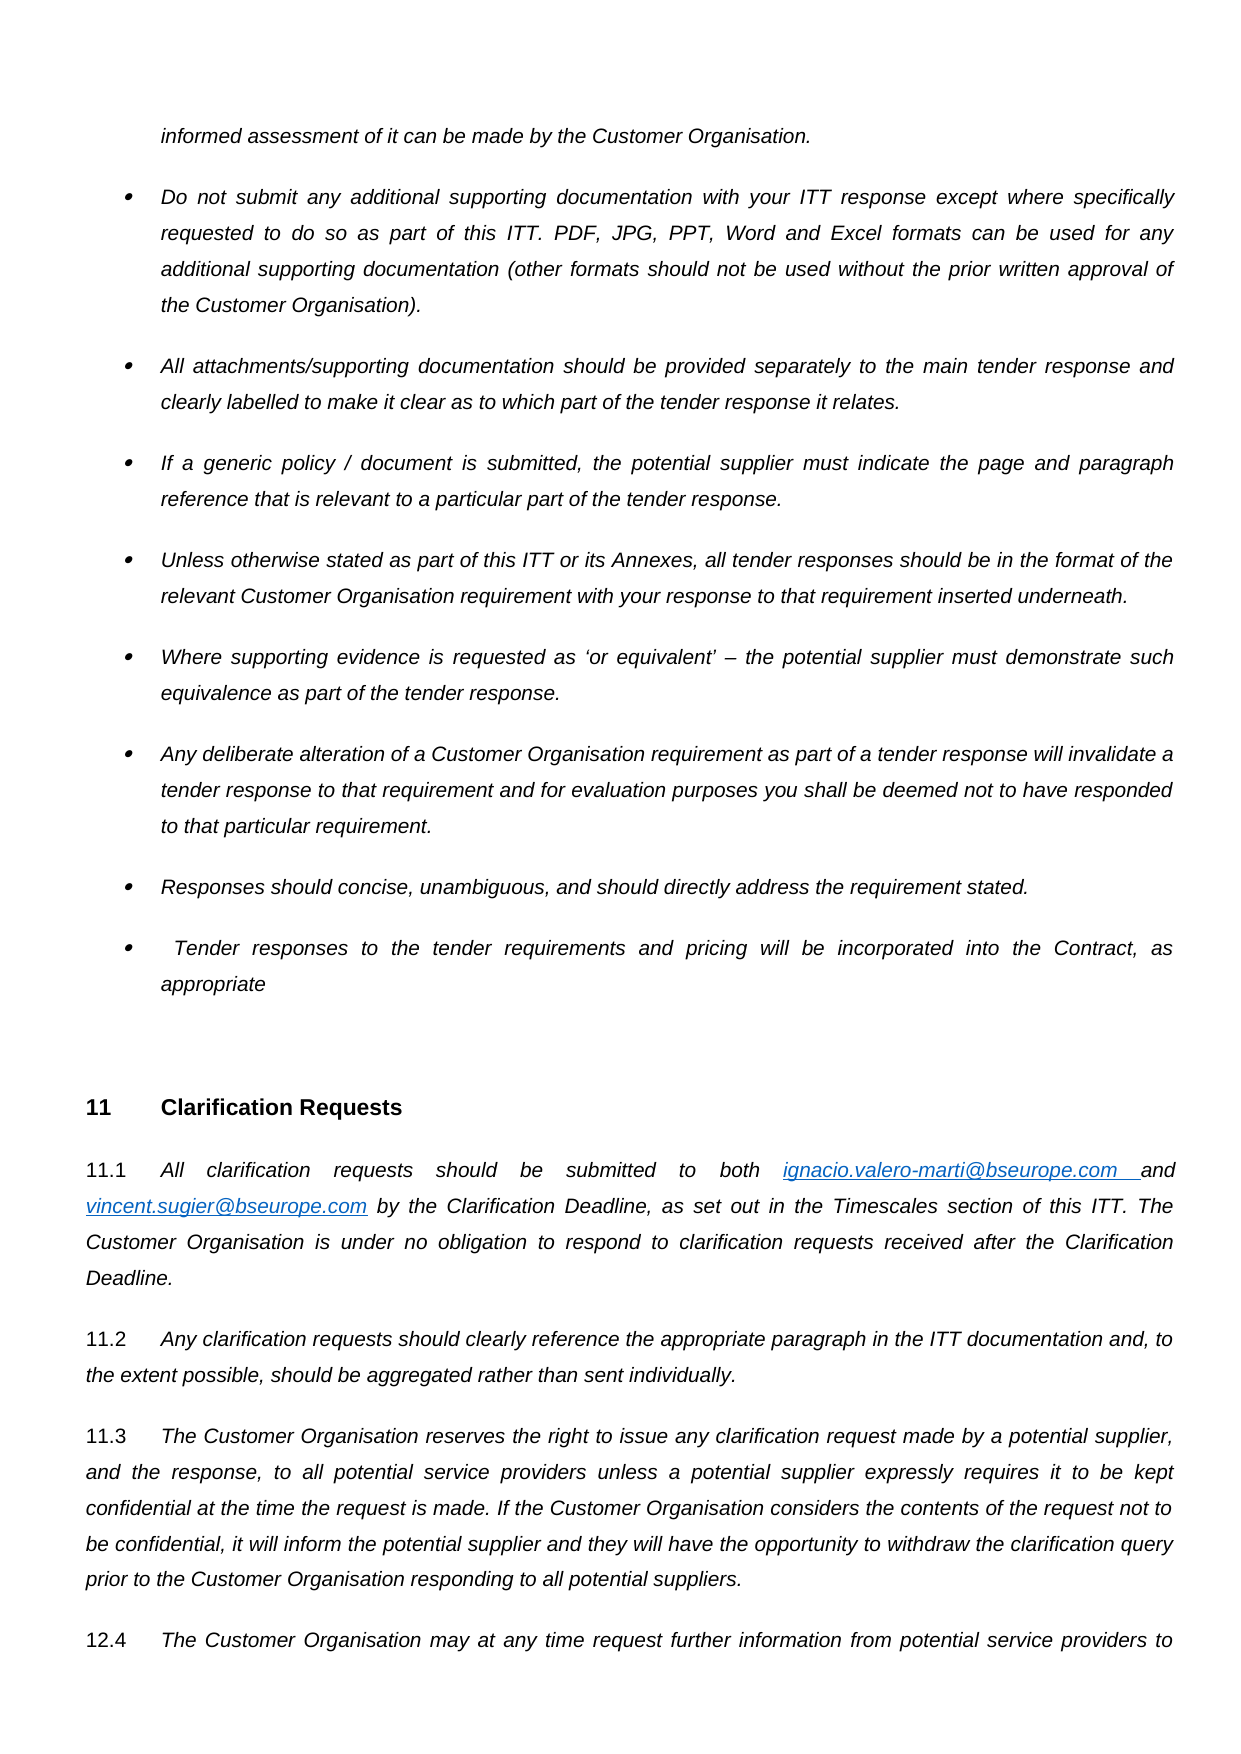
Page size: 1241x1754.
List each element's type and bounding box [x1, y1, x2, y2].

table_header [86, 99, 1175, 1652]
